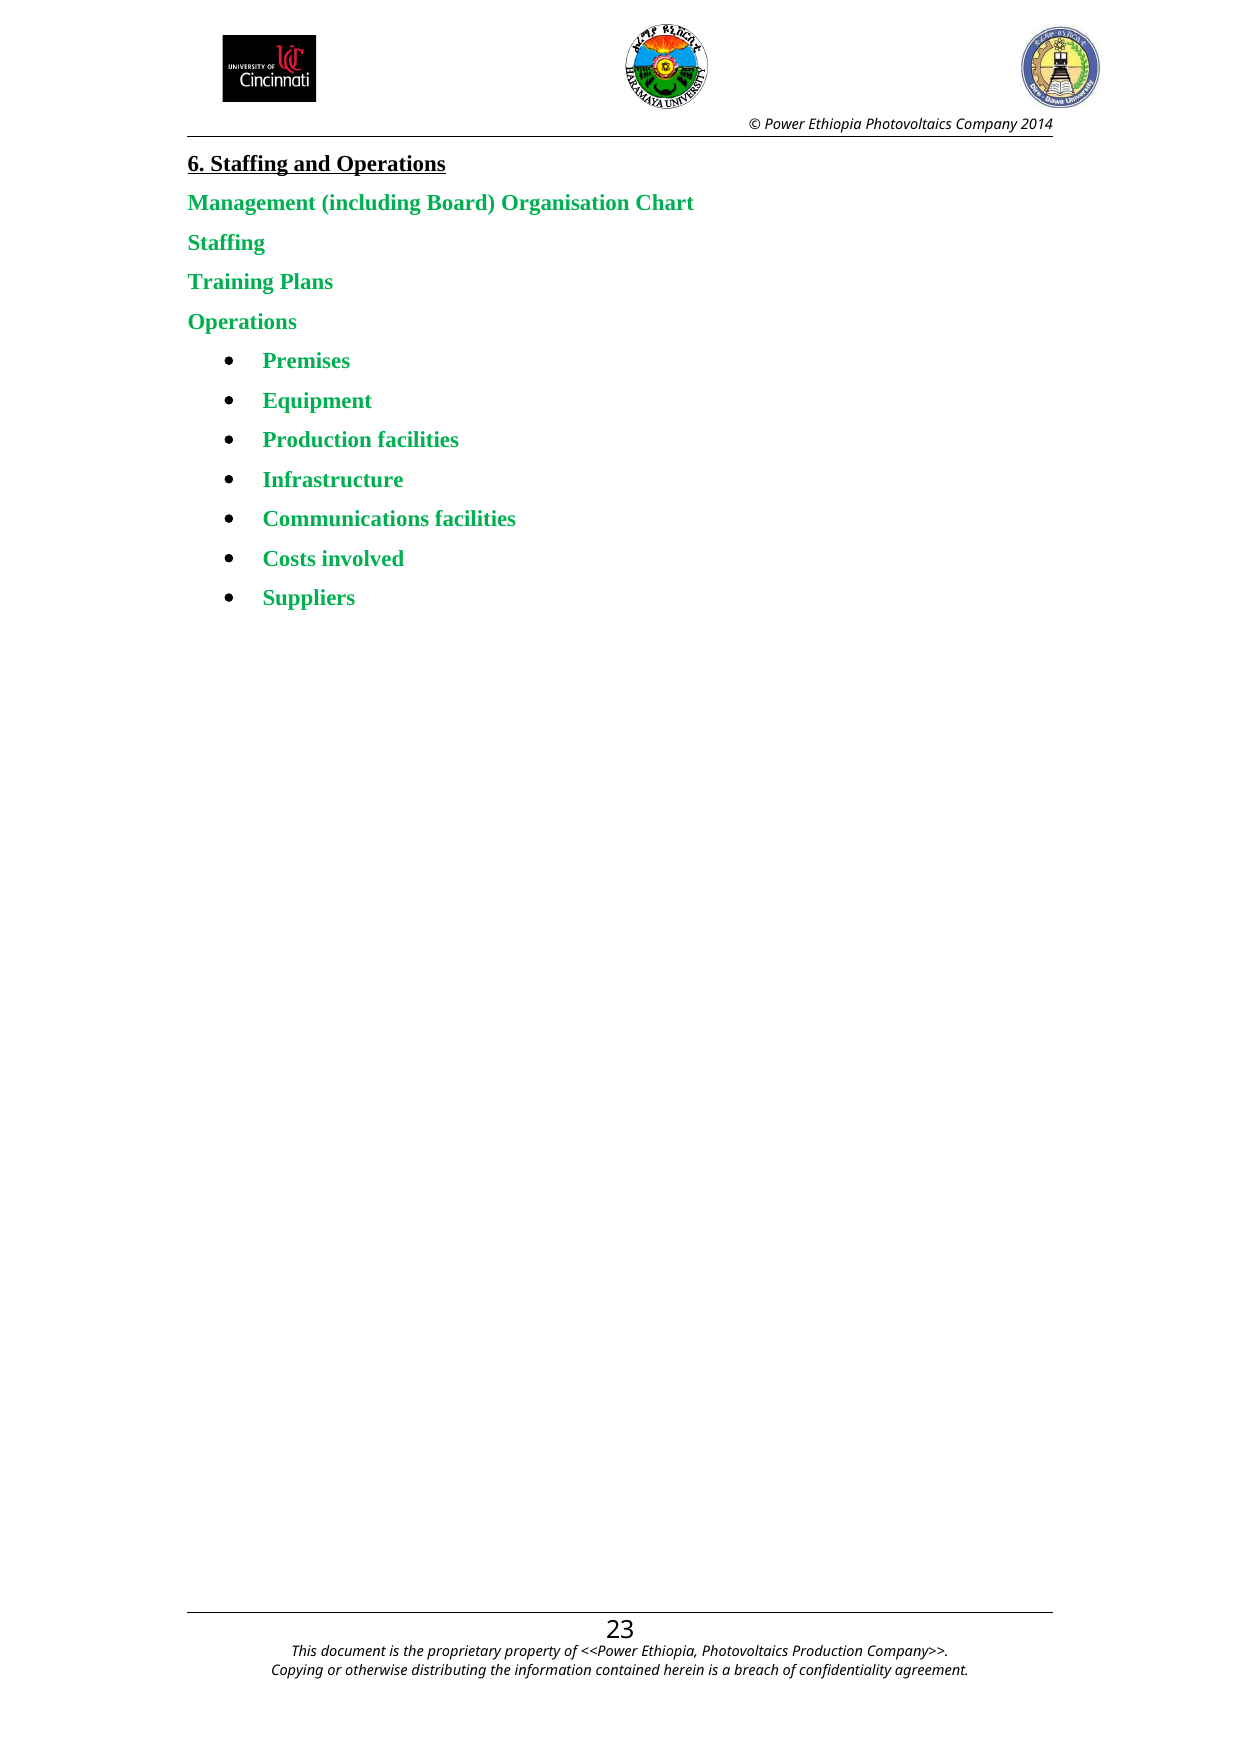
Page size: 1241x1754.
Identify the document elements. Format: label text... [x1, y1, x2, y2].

list Communications facilities [225, 505, 1053, 532]
list Production facilities [225, 426, 1053, 453]
picture [1020, 24, 1101, 108]
list Premises [225, 347, 1053, 374]
text Training Plans [187, 268, 1053, 295]
list Suppliers [225, 584, 1053, 611]
list Infrastructure [225, 466, 1053, 492]
picture [222, 35, 317, 102]
text Management (including Board) Organisation Chart [187, 189, 1053, 216]
list Equipment [225, 387, 1053, 413]
text Operations [187, 308, 1053, 334]
picture [619, 18, 713, 113]
text 6. Staffing and Operations [187, 150, 1053, 176]
list Costs involved [225, 545, 1053, 571]
text Staffing [187, 229, 1053, 255]
